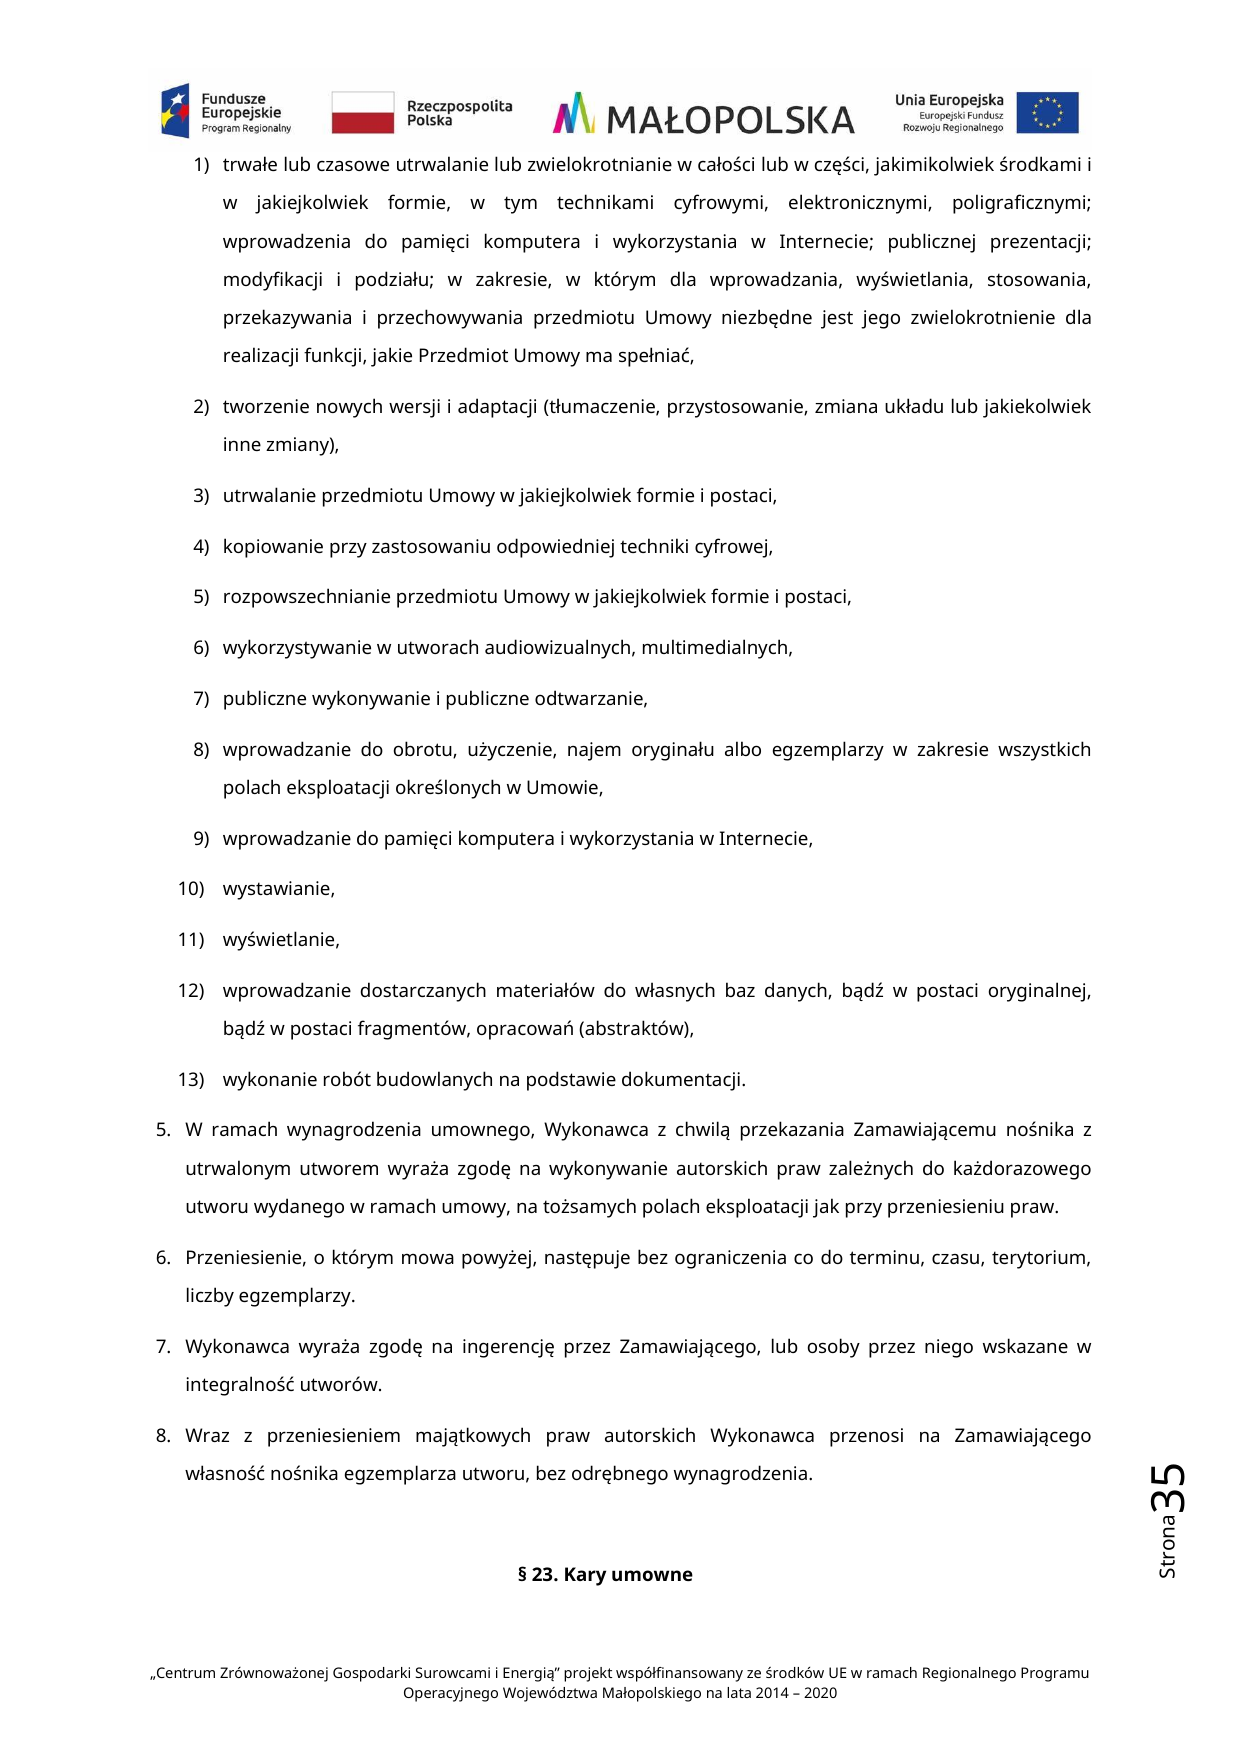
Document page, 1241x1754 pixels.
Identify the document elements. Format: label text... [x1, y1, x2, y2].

list Wraz z przeniesieniem majątkowych praw autorskich Wykonawca przenosi na Zamawiającego własność nośnika egzemplarza utworu, bez odrębnego wynagrodzenia. [156, 1422, 1093, 1486]
list rozpowszechnianie przedmiotu Umowy w jakiejkolwiek formie i postaci, [193, 584, 1093, 609]
list wprowadzanie do pamięci komputera i wykorzystania w Internecie, [193, 825, 1093, 850]
list wprowadzanie dostarczanych materiałów do własnych baz danych, bądź w postaci oryginalnej, bądź w postaci fragmentów, opracowań (abstraktów), [177, 977, 1093, 1041]
list wykorzystywanie w utworach audiowizualnych, multimedialnych, [193, 634, 1093, 660]
list Wykonawca wyraża zgodę na ingerencję przez Zamawiającego, lub osoby przez niego wskazane w integralność utworów. [156, 1333, 1093, 1397]
picture [147, 68, 1092, 152]
list wyświetlanie, [177, 926, 1093, 952]
list utrwalanie przedmiotu Umowy w jakiejkolwiek formie i postaci, [193, 482, 1093, 508]
list kopiowanie przy zastosowaniu odpowiedniej techniki cyfrowej, [193, 533, 1093, 558]
text § 23. Kary umowne [118, 1562, 1093, 1587]
list Przeniesienie, o którym mowa powyżej, następuje bez ograniczenia co do terminu, czasu, terytorium, liczby egzemplarzy. [156, 1244, 1093, 1308]
list tworzenie nowych wersji i adaptacji (tłumaczenie, przystosowanie, zmiana układu lub jakiekolwiek inne zmiany), [193, 393, 1093, 457]
list wprowadzanie do obrotu, użyczenie, najem oryginału albo egzemplarzy w zakresie wszystkich polach eksploatacji określonych w Umowie, [193, 736, 1093, 800]
list trwałe lub czasowe utrwalanie lub zwielokrotnianie w całości lub w części, jakimikolwiek środkami i w jakiejkolwiek formie, w tym technikami cyfrowymi, elektronicznymi, poligraficznymi; wprowadzenia do pamięci komputera i wykorzystania w Internecie; publicznej prezentacji; modyfikacji i podziału; w zakresie, w którym dla wprowadzania, wyświetlania, stosowania, przekazywania i przechowywania przedmiotu Umowy niezbędne jest jego zwielokrotnienie dla realizacji funkcji, jakie Przedmiot Umowy ma spełniać, [193, 151, 1093, 368]
list publiczne wykonywanie i publiczne odtwarzanie, [193, 685, 1093, 711]
list wykonanie robót budowlanych na podstawie dokumentacji. [177, 1066, 1093, 1092]
list wystawianie, [177, 876, 1093, 901]
list W ramach wynagrodzenia umownego, Wykonawca z chwilą przekazania Zamawiającemu nośnika z utrwalonym utworem wyraża zgodę na wykonywanie autorskich praw zależnych do każdorazowego utworu wydanego w ramach umowy, na tożsamych polach eksploatacji jak przy przeniesieniu praw. [156, 1117, 1093, 1219]
